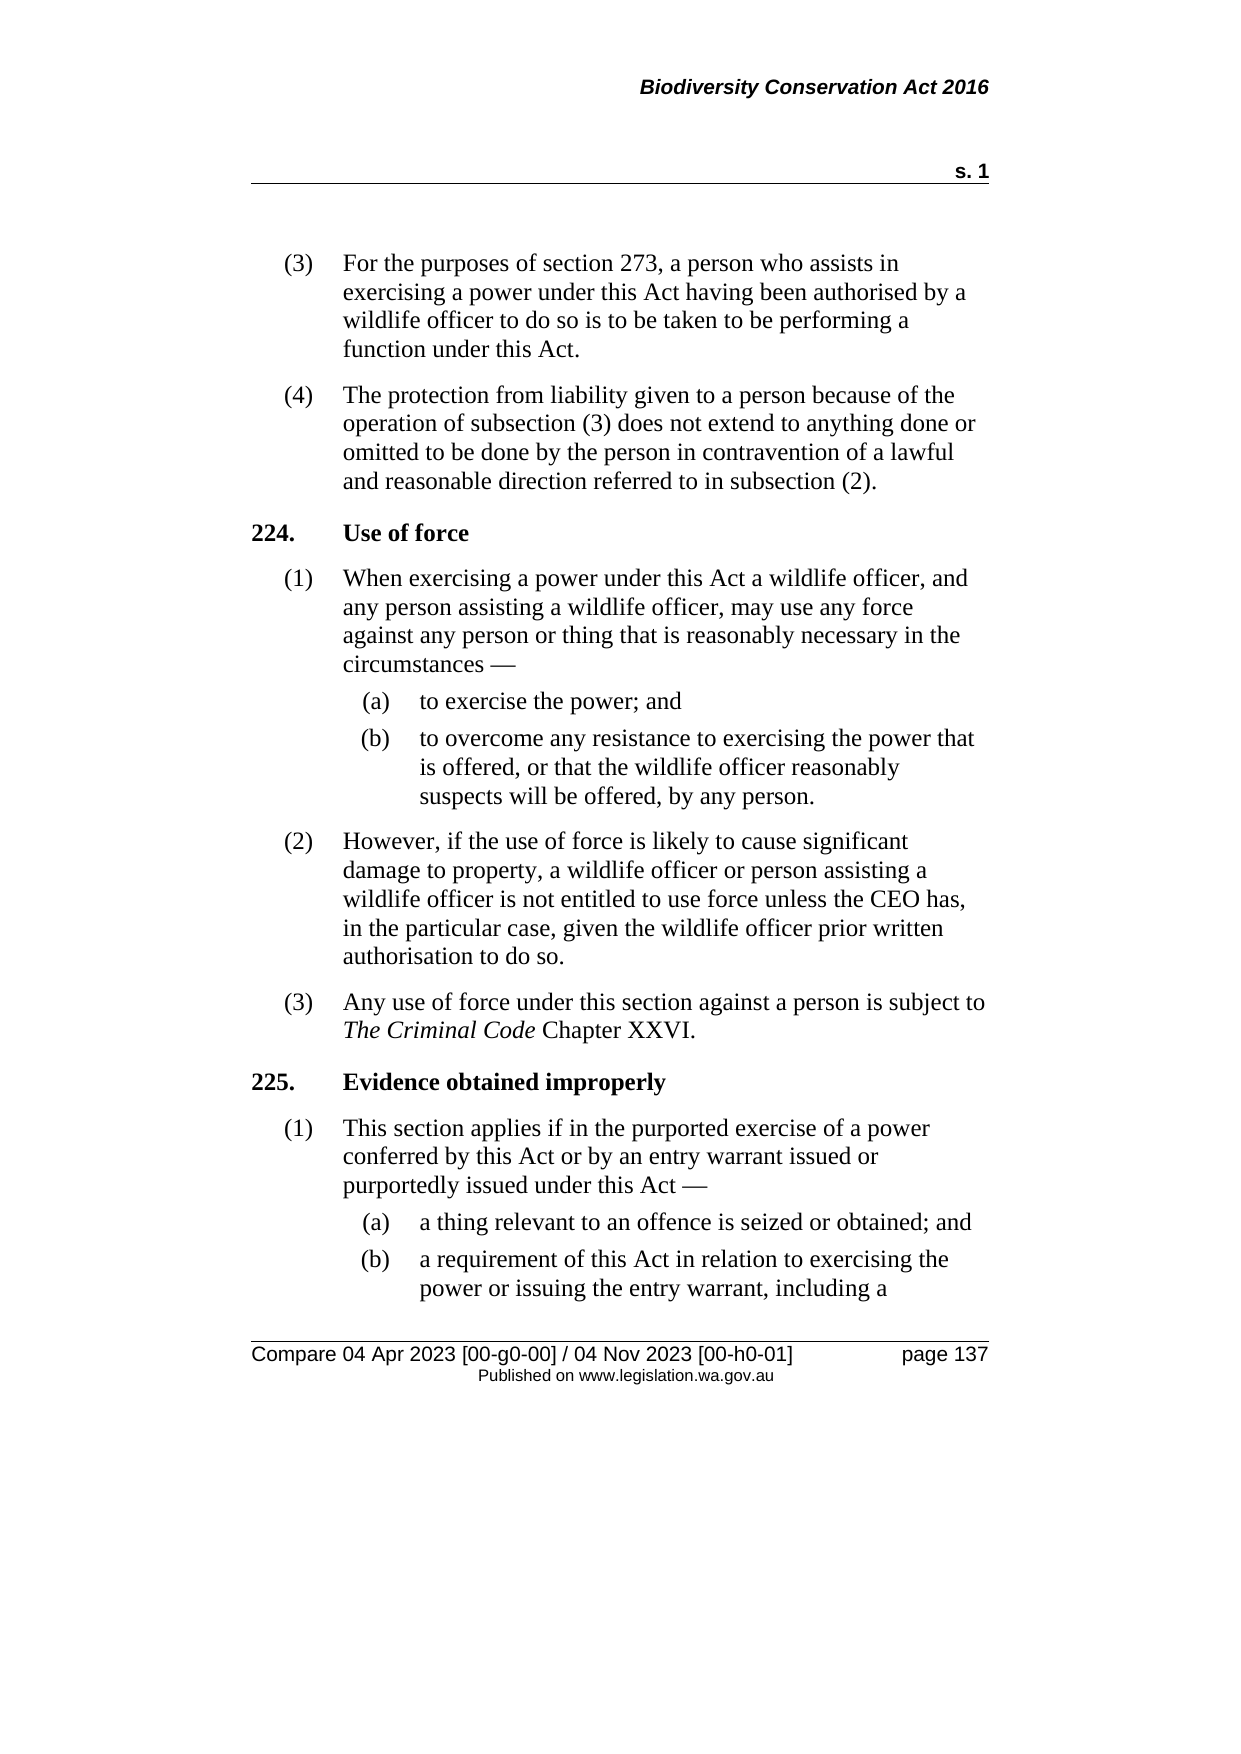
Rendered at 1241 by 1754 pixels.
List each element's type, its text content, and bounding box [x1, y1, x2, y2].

text (3) For the purposes of section 273, a person who assists in exercising a power under this Act having been authorised by a wildlife officer to do so is to be taken to be performing a function under this Act. [251, 248, 989, 363]
text (b) to overcome any resistance to exercising the power that is offered, or that the wildlife officer reasonably suspects will be offered, by any person. [251, 723, 989, 810]
text (a) to exercise the power; and [251, 686, 989, 715]
text (4) The protection from liability given to a person because of the operation of subsection (3) does not extend to anything done or omitted to be done by the person in contravention of a lawful and reasonable direction referred to in subsection (2). [251, 380, 989, 495]
text (a) a thing relevant to an offence is seized or obtained; and [251, 1207, 989, 1236]
text (1) When exercising a power under this Act a wildlife officer, and any person assisting a wildlife officer, may use any force against any person or thing that is reasonably necessary in the circumstances — [251, 563, 989, 678]
text (1) This section applies if in the purported exercise of a power conferred by this Act or by an entry warrant issued or purportedly issued under this Act — [251, 1113, 989, 1199]
subtitle 224. Use of force [251, 518, 989, 546]
subtitle 225. Evidence obtained improperly [251, 1067, 989, 1096]
text (2) However, if the use of force is likely to cause significant damage to property, a wildlife officer or person assisting a wildlife officer is not entitled to use force unless the CEO has, in the particular case, given the wildlife officer prior written authorisation to do so. [251, 826, 989, 970]
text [251, 1244, 989, 1302]
text (3) Any use of force under this section against a person is subject to The Criminal Code Chapter XXVI. [251, 987, 989, 1044]
